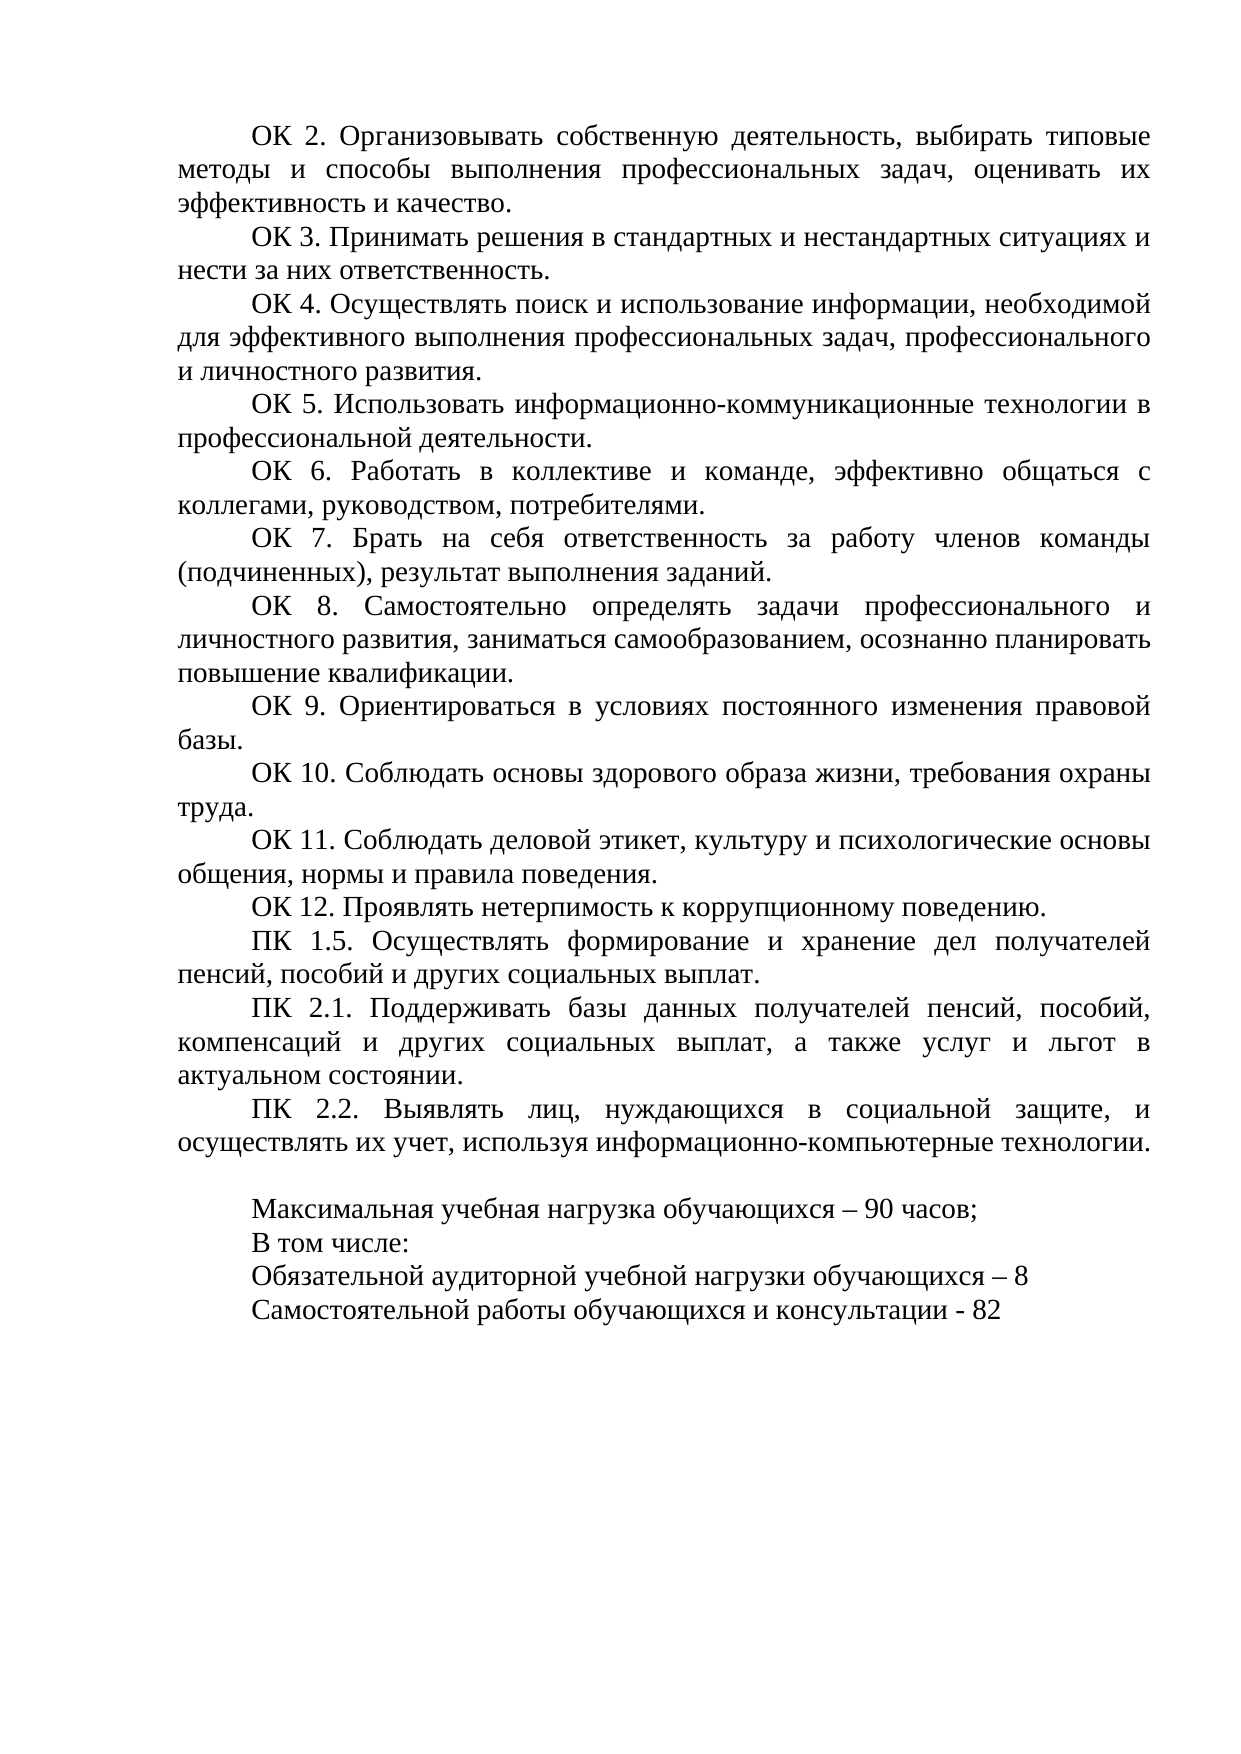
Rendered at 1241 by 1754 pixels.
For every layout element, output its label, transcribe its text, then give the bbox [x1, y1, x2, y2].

text Максимальная учебная нагрузка обучающихся – 90 часов; [177, 1191, 1152, 1225]
text ПК 2.1. Поддерживать базы данных получателей пенсий, пособий, компенсаций и других социальных выплат, а также услуг и льгот в актуальном состоянии. [177, 990, 1152, 1091]
text ОК 4. Осуществлять поиск и использование информации, необходимой для эффективного выполнения профессиональных задач, профессионального и личностного развития. [177, 286, 1152, 386]
text ОК 12. Проявлять нетерпимость к коррупционному поведению. [177, 889, 1152, 923]
text ОК 8. Самостоятельно определять задачи профессионального и личностного развития, заниматься самообразованием, осознанно планировать повышение квалификации. [177, 588, 1152, 688]
text Самостоятельной работы обучающихся и консультации - 82 [177, 1292, 1152, 1326]
text ОК 6. Работать в коллективе и команде, эффективно общаться с коллегами, руководством, потребителями. [177, 453, 1152, 521]
text ОК 5. Использовать информационно-коммуникационные технологии в профессиональной деятельности. [177, 386, 1152, 453]
text ОК 9. Ориентироваться в условиях постоянного изменения правовой базы. [177, 688, 1152, 755]
text ПК 1.5. Осуществлять формирование и хранение дел получателей пенсий, пособий и других социальных выплат. [177, 923, 1152, 990]
text ОК 11. Соблюдать деловой этикет, культуру и психологические основы общения, нормы и правила поведения. [177, 822, 1152, 889]
text Обязательной аудиторной учебной нагрузки обучающихся – 8 [177, 1258, 1152, 1292]
text ОК 3. Принимать решения в стандартных и нестандартных ситуациях и нести за них ответственность. [177, 219, 1152, 286]
text ОК 2. Организовывать собственную деятельность, выбирать типовые методы и способы выполнения профессиональных задач, оценивать их эффективность и качество. [177, 118, 1152, 219]
text ОК 10. Соблюдать основы здорового образа жизни, требования охраны труда. [177, 755, 1152, 822]
text В том числе: [177, 1225, 1152, 1258]
text ПК 2.2. Выявлять лиц, нуждающихся в социальной защите, и осуществлять их учет, используя информационно-компьютерные технологии. [177, 1091, 1152, 1158]
text ОК 7. Брать на себя ответственность за работу членов команды (подчиненных), результат выполнения заданий. [177, 521, 1152, 588]
